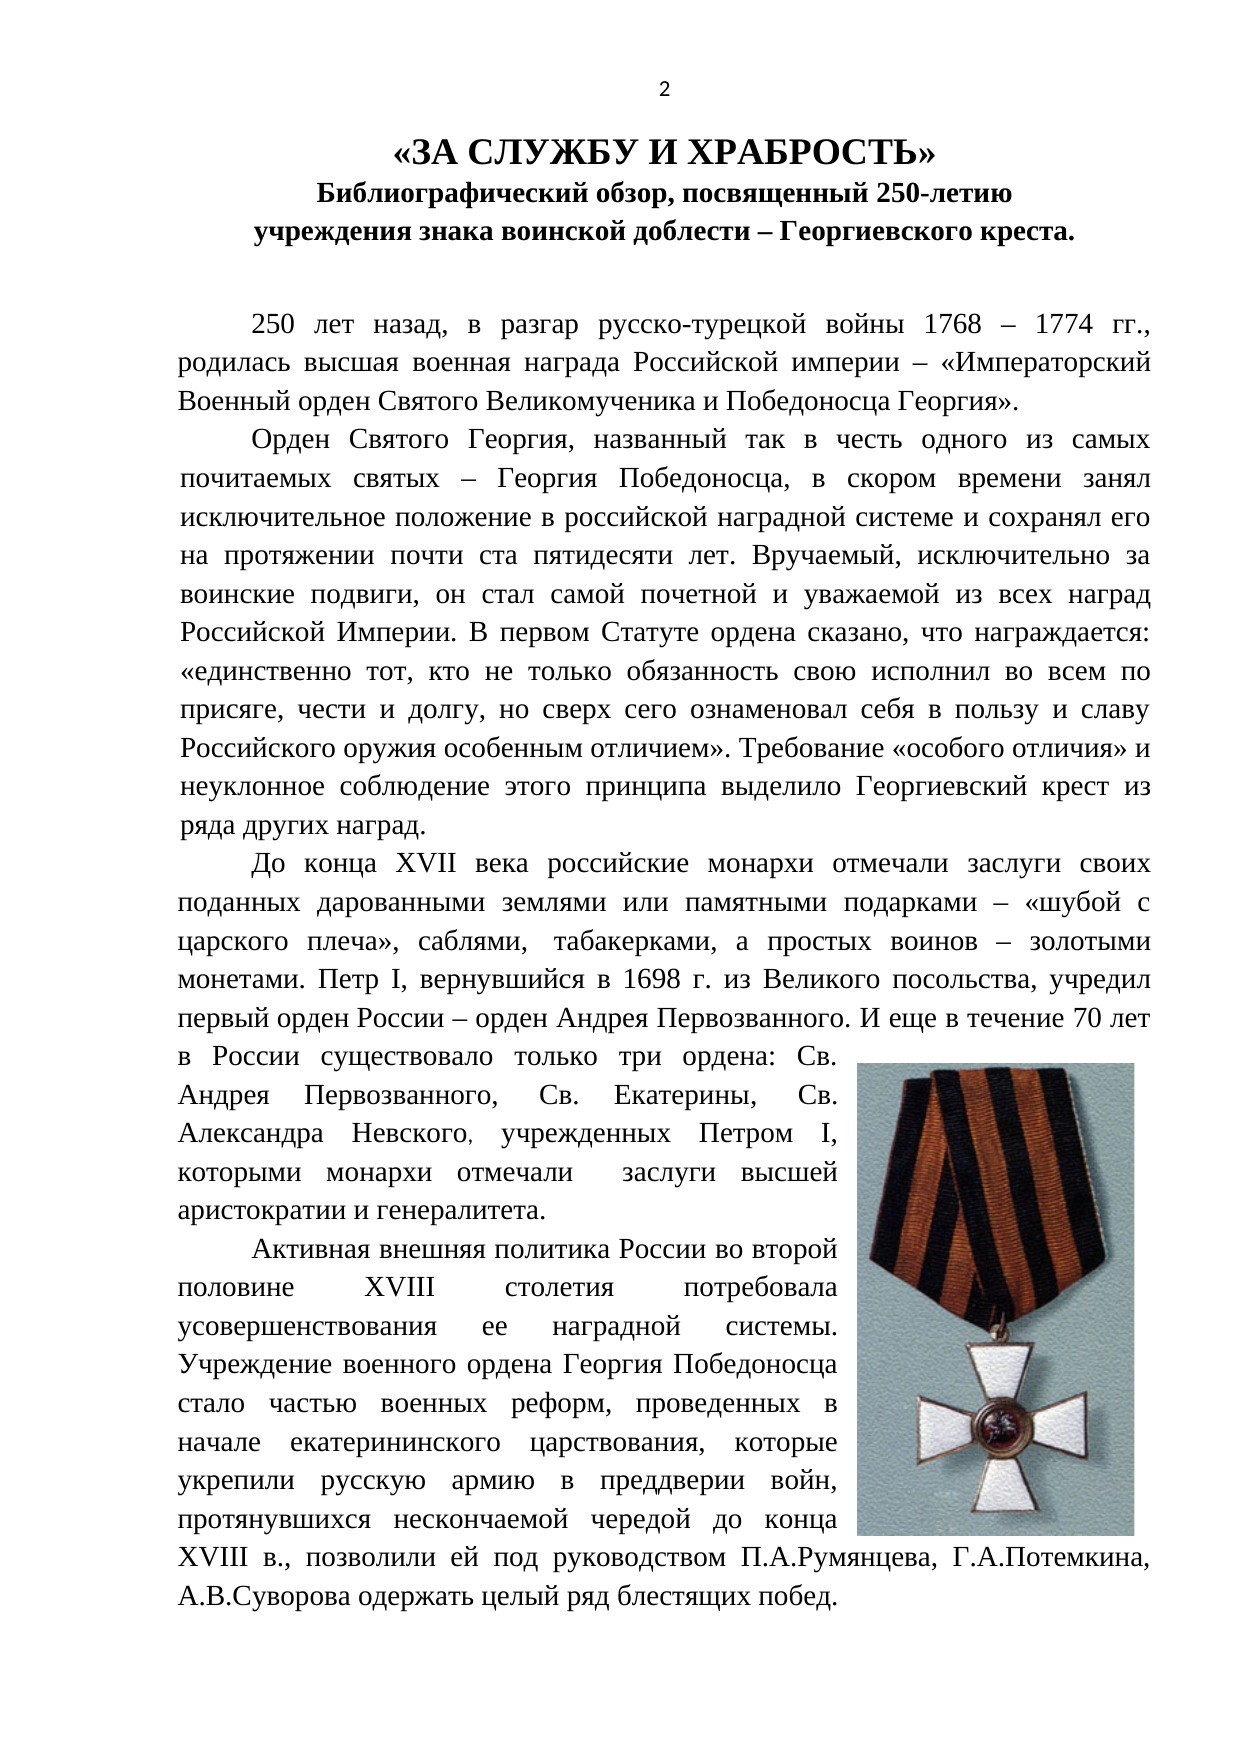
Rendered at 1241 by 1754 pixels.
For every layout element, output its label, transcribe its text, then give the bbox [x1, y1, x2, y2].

picture [857, 1063, 1135, 1536]
text «ЗА СЛУЖБУ И ХРАБРОСТЬ» [177, 130, 1152, 173]
text Библиографический обзор, посвященный 250-летию [177, 175, 1152, 208]
text Активная внешняя политика России во второй половине XVIII столетия потребовала усовершенствования ее наградной системы. Учреждение военного ордена Георгия Победоносца стало частью военных реформ, проведенных в начале екатерининского царствования, которые укрепили русскую армию в преддверии войн, протянувшихся нескончаемой чередой до конца XVIII в., позволили ей под руководством П.А.Румянцева, Г.А.Потемкина, А.В.Суворова одержать целый ряд блестящих побед. [177, 1231, 1152, 1611]
text учреждения знака воинской доблести – Георгиевского креста. [177, 213, 1152, 247]
text До конца XVII века российские монархи отмечали заслуги своих поданных дарованными землями или памятными подарками – «шубой с царского плеча», саблями, табакерками, а простых воинов – золотыми монетами. Петр I, вернувшийся в 1698 г. из Великого посольства, учредил первый орден России – орден Андрея Первозванного. И еще в течение 70 лет в России существовало только три ордена: Св. Андрея Первозванного, Св. Екатерины, Св. Александра Невского, учрежденных Петром I, которыми монархи отмечали заслуги высшей аристократии и генералитета. [177, 846, 1152, 1226]
text Орден Святого Георгия, названный так в честь одного из самых почитаемых святых – Георгия Победоносца, в скором времени занял исключительное положение в российской наградной системе и сохранял его на протяжении почти ста пятидесяти лет. Вручаемый, исключительно за воинские подвиги, он стал самой почетной и уважаемой из всех наград Российской Империи. В первом Статуте ордена сказано, что награждается: «единственно тот, кто не только обязанность свою исполнил во всем по присяге, чести и долгу, но сверх сего ознаменовал себя в пользу и славу Российского оружия особенным отличием». Требование «особого отличия» и неуклонное соблюдение этого принципа выделило Георгиевский крест из ряда других наград. [180, 422, 1152, 841]
text 250 лет назад, в разгар русско-турецкой войны 1768 – 1774 гг., родилась высшая военная награда Российской империи – «Императорский Военный орден Святого Великомученика и Победоносца Георгия». [177, 306, 1152, 417]
